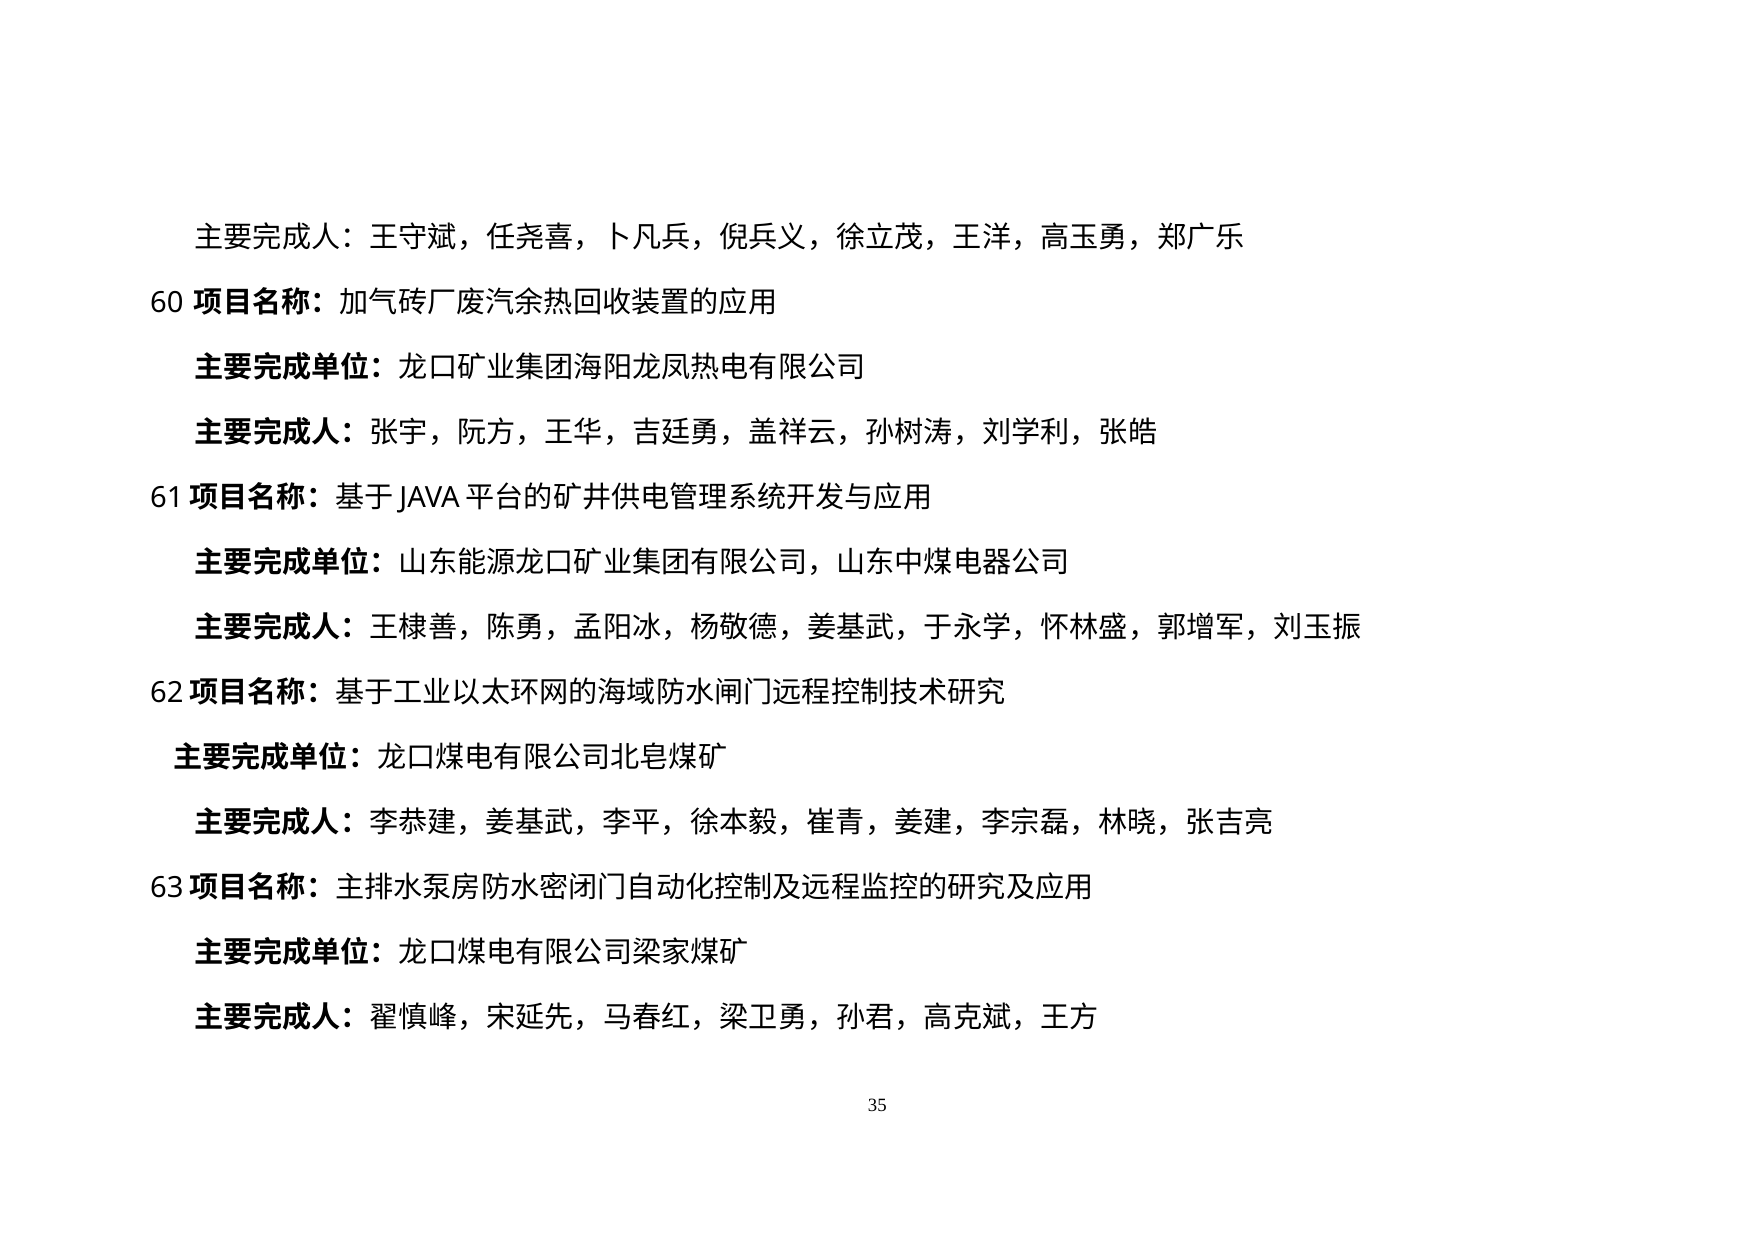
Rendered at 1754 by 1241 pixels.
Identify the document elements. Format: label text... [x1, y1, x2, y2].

text 61项目名称：基于JAVA平台的矿井供电管理系统开发与应用 [150, 462, 1604, 527]
text 主要完成人：王棣善，陈勇，孟阳冰，杨敬德，姜基武，于永学，怀林盛，郭增军，刘玉振 [150, 592, 1604, 657]
text 63项目名称：主排水泵房防水密闭门自动化控制及远程监控的研究及应用 [150, 852, 1604, 917]
text 主要完成单位：龙口煤电有限公司梁家煤矿 [150, 917, 1604, 982]
text 主要完成人：王守斌，任尧喜，卜凡兵，倪兵义，徐立茂，王洋，高玉勇，郑广乐 [150, 202, 1604, 267]
text 62项目名称：基于工业以太环网的海域防水闸门远程控制技术研究 [150, 657, 1604, 722]
text 主要完成单位：龙口矿业集团海阳龙凤热电有限公司 [150, 332, 1604, 397]
text 60 项目名称：加气砖厂废汽余热回收装置的应用 [150, 267, 1604, 332]
text 主要完成单位：山东能源龙口矿业集团有限公司，山东中煤电器公司 [150, 527, 1604, 592]
text 主要完成人：李恭建，姜基武，李平，徐本毅，崔青，姜建，李宗磊，林晓，张吉亮 [150, 787, 1604, 852]
text 主要完成人：翟慎峰，宋延先，马春红，梁卫勇，孙君，高克斌，王方 [150, 982, 1604, 1047]
text 主要完成单位：龙口煤电有限公司北皂煤矿 [150, 722, 1604, 787]
text 主要完成人：张宇，阮方，王华，吉廷勇，盖祥云，孙树涛，刘学利，张皓 [150, 397, 1604, 462]
